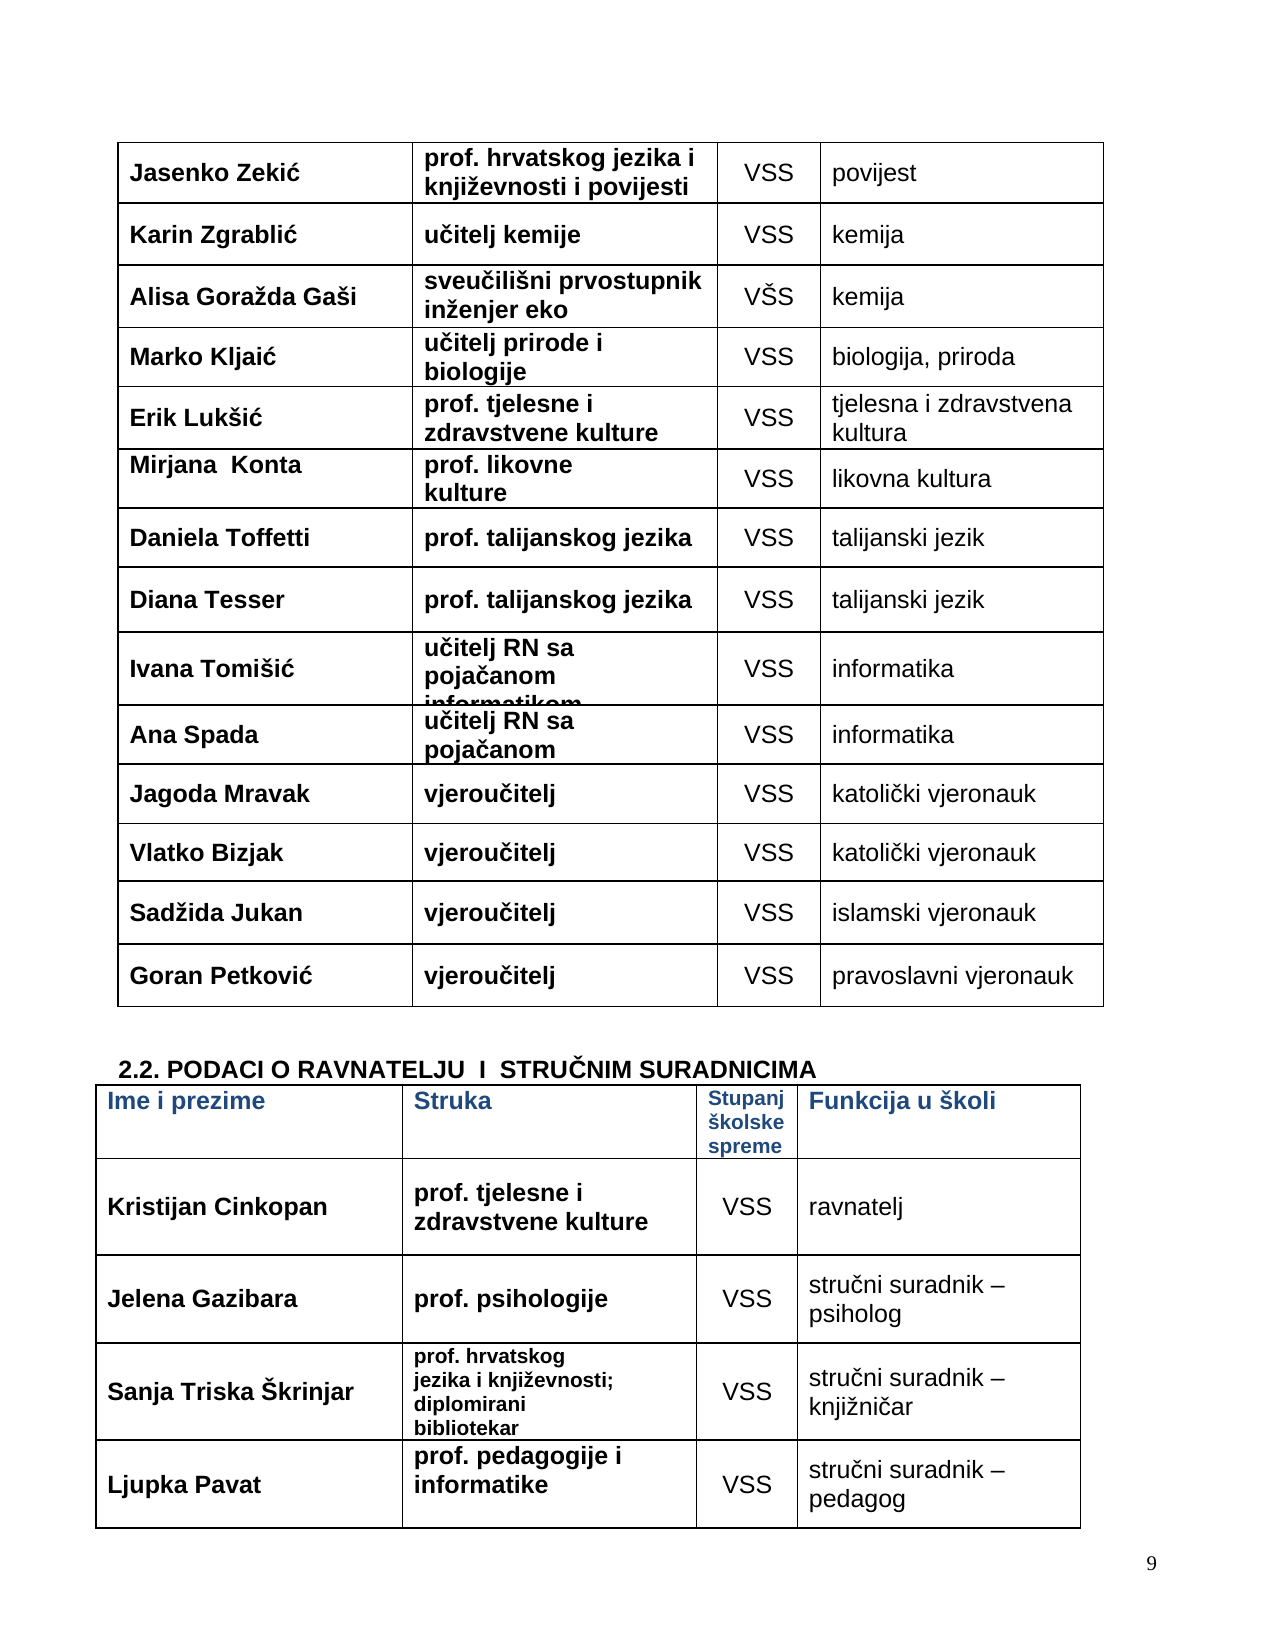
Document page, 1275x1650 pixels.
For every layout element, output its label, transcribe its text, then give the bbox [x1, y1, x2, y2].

table_cell Ana Spada [119, 706, 412, 763]
table_cell Vlatko Bizjak [119, 824, 412, 880]
table_cell vjeroučitelj [413, 945, 717, 1006]
table_cell kemija [821, 204, 1103, 264]
table_cell prof. tjelesne i zdravstvene kulture [413, 387, 717, 448]
table_cell Jelena Gazibara [97, 1256, 402, 1342]
table_cell VSS [718, 706, 820, 763]
table_cell ravnatelj [798, 1159, 1080, 1254]
table_cell VSS [718, 509, 820, 566]
table_cell Daniela Toffetti [119, 509, 412, 566]
table_cell Marko Kljaić [119, 328, 412, 386]
table_cell prof. hrvatskog jezika i književnosti; diplomirani bibliotekar [403, 1344, 696, 1439]
table_cell talijanski jezik [821, 568, 1103, 631]
table_cell VSS [697, 1256, 797, 1342]
table_header prof. hrvatskog jezika i književnosti i povijesti [413, 143, 717, 202]
table_header Stupanj školske spreme [697, 1086, 797, 1158]
table_header Struka [403, 1086, 696, 1158]
text 2.2. PODACI O RAVNATELJU I STRUČNIM SURADNICIMA [118, 1055, 1157, 1084]
table_cell prof. talijanskog jezika [413, 509, 717, 566]
table_cell informatika [821, 633, 1103, 704]
table_cell Karin Zgrablić [119, 204, 412, 264]
table_cell katolički vjeronauk [821, 765, 1103, 822]
table_cell VSS [718, 387, 820, 448]
table_header VSS [718, 143, 820, 202]
table_cell Mirjana Konta [119, 450, 412, 507]
table_cell VSS [718, 328, 820, 386]
table_cell stručni suradnik – psiholog [798, 1256, 1080, 1342]
table_cell Diana Tesser [119, 568, 412, 631]
table_cell prof. tjelesne i zdravstvene kulture [403, 1159, 696, 1254]
table_cell vjeroučitelj [413, 882, 717, 943]
table_cell prof. likovne kulture [413, 450, 717, 507]
table_cell VSS [718, 450, 820, 507]
table_cell VSS [697, 1441, 797, 1527]
table_cell sveučilišni prvostupnik inženjer eko inženjerstva [413, 266, 717, 326]
table_cell VSS [718, 765, 820, 822]
table_cell VSS [718, 824, 820, 880]
table_cell VSS [718, 568, 820, 631]
table_cell katolički vjeronauk [821, 824, 1103, 880]
table_cell vjeroučitelj [413, 824, 717, 880]
table_cell pravoslavni vjeronauk [821, 945, 1103, 1006]
table_cell stručni suradnik – pedagog [798, 1441, 1080, 1527]
table_cell Kristijan Cinkopan [97, 1159, 402, 1254]
table_cell VSS [718, 945, 820, 1006]
table_cell učitelj RN sa pojačanom informatikom [413, 706, 717, 763]
table_cell islamski vjeronauk [821, 882, 1103, 943]
table_cell učitelj RN sa pojačanom informatikom [413, 633, 717, 704]
table_header Funkcija u školi [798, 1086, 1080, 1158]
table_cell VŠS [718, 266, 820, 326]
table_cell VSS [718, 882, 820, 943]
table_cell učitelj kemije [413, 204, 717, 264]
table_cell VSS [697, 1344, 797, 1439]
table_cell Jagoda Mravak [119, 765, 412, 822]
table_cell Ljupka Pavat [97, 1441, 402, 1527]
table_cell stručni suradnik – knjižničar [798, 1344, 1080, 1439]
table_cell VSS [697, 1159, 797, 1254]
table_cell Alisa Goražda Gaši [119, 266, 412, 326]
table_header povijest [821, 143, 1103, 202]
table_cell Sadžida Jukan [119, 882, 412, 943]
table_cell prof. pedagogije i informatike [403, 1441, 696, 1527]
table_header Jasenko Zekić [119, 143, 412, 202]
table_cell prof. psihologije [403, 1256, 696, 1342]
table_cell Ivana Tomišić [119, 633, 412, 704]
table_cell informatika [821, 706, 1103, 763]
table_cell tjelesna i zdravstvena kultura [821, 387, 1103, 448]
table_cell kemija [821, 266, 1103, 326]
table_cell učitelj prirode i biologije [413, 328, 717, 386]
table_cell VSS [718, 204, 820, 264]
table_cell Sanja Triska Škrinjar [97, 1344, 402, 1439]
table_cell biologija, priroda [821, 328, 1103, 386]
table_cell Erik Lukšić [119, 387, 412, 448]
table_header Ime i prezime [97, 1086, 402, 1158]
table_cell VSS [718, 633, 820, 704]
table_cell vjeroučitelj [413, 765, 717, 822]
table_cell talijanski jezik [821, 509, 1103, 566]
table_cell prof. talijanskog jezika [413, 568, 717, 631]
table_cell Goran Petković [119, 945, 412, 1006]
table_cell likovna kultura [821, 450, 1103, 507]
